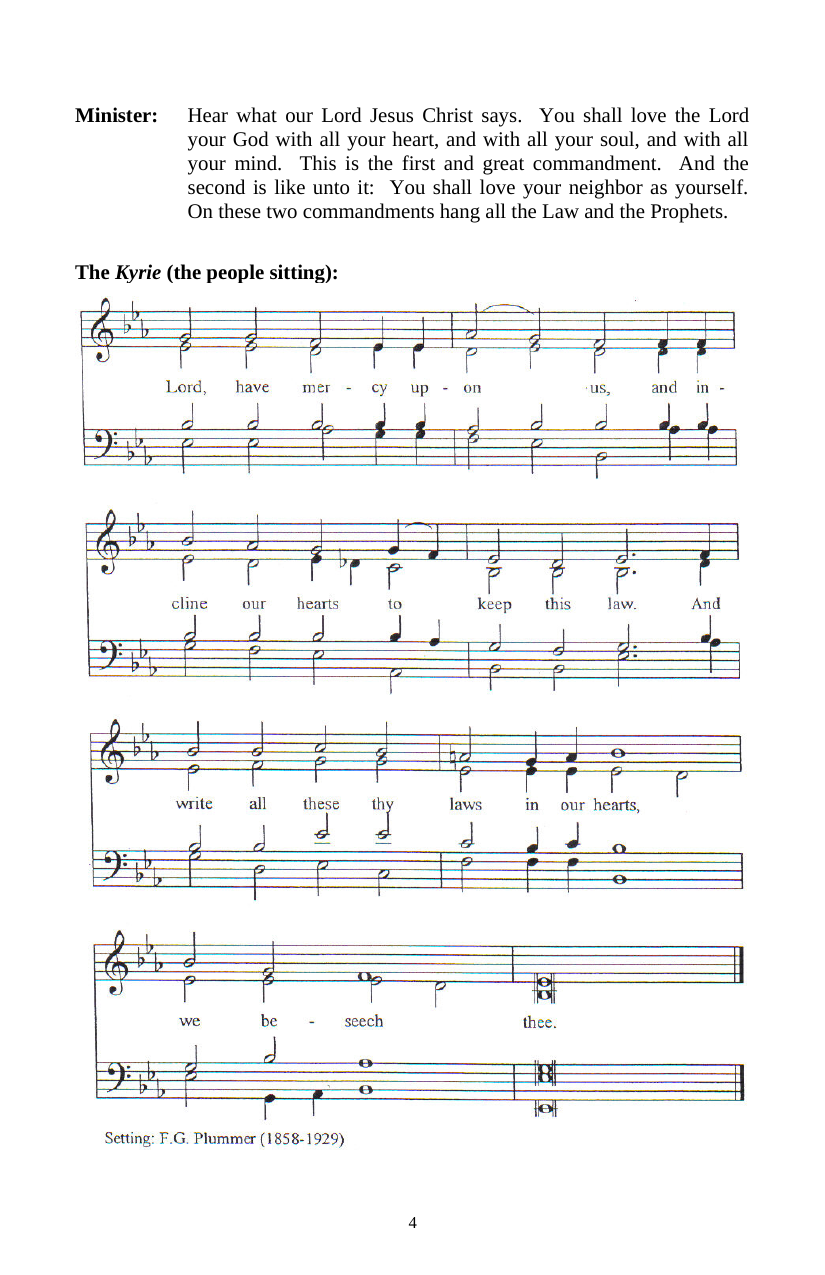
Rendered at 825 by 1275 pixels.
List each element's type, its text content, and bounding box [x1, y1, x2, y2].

picture [75, 283, 751, 1150]
text Minister: Hear what our Lord Jesus Christ says. You shall love the Lord your God with all your heart, and with all your soul, and with all your mind. This is the first and great commandment. And the second is like unto it: You shall love your neighbor as yourself. On these two commandments hang all the Law and the Prophets. [75, 103, 750, 223]
text The Kyrie (the people sitting): [75, 260, 750, 283]
